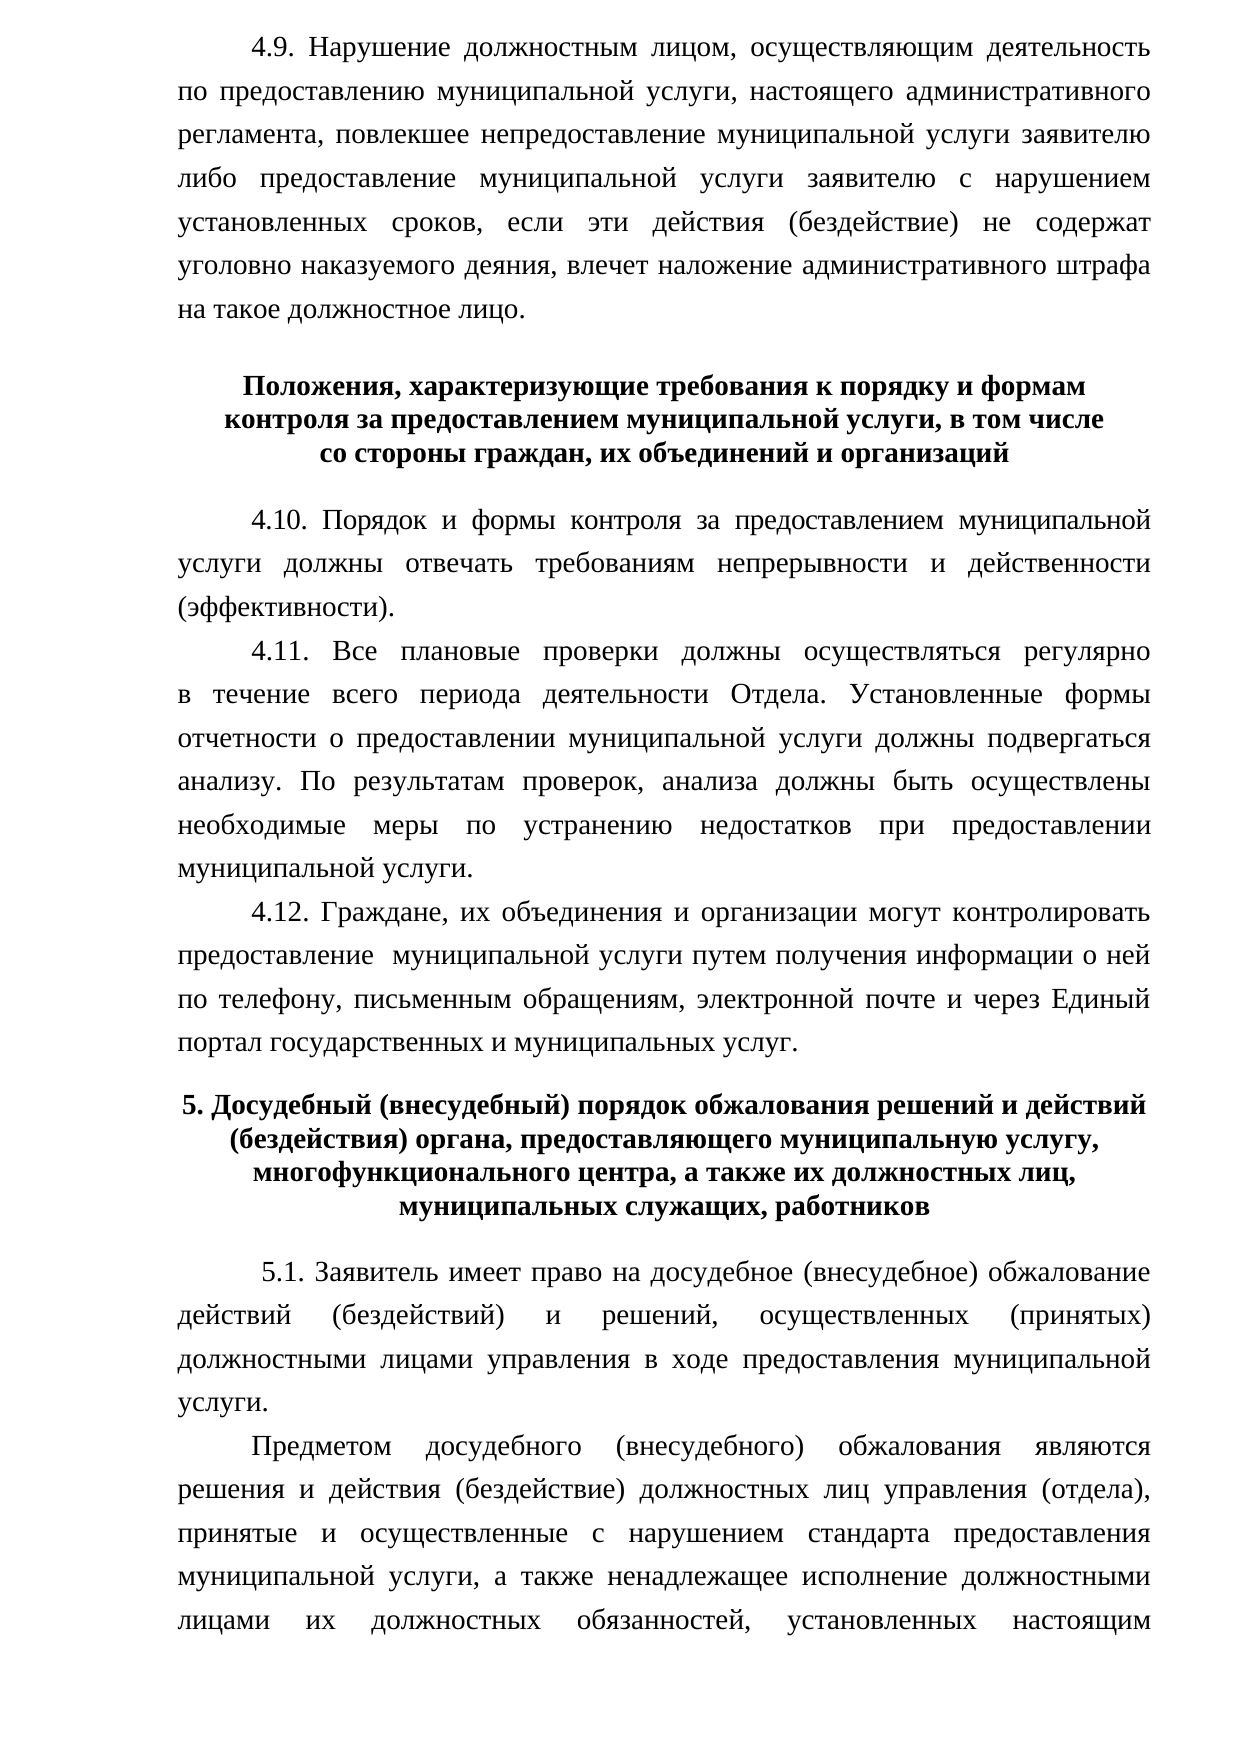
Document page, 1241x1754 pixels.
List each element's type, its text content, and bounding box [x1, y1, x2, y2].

text 4.12. Граждане, их объединения и организации могут контролировать предоставление муниципальной услуги путем получения информации о ней по телефону, письменным обращениям, электронной почте и через Единый портал государственных и муниципальных услуг. [177, 894, 1152, 1058]
text 4.9. Нарушение должностным лицом, осуществляющим деятельность по предоставлению муниципальной услуги, настоящего административного регламента, повлекшее непредоставление муниципальной услуги заявителю либо предоставление муниципальной услуги заявителю с нарушением установленных сроков, если эти действия (бездействие) не содержат уголовно наказуемого деяния, влечет наложение административного штрафа на такое должностное лицо. [177, 29, 1152, 324]
text 4.11. Все плановые проверки должны осуществляться регулярно в течение всего периода деятельности Отдела. Установленные формы отчетности о предоставлении муниципальной услуги должны подвергаться анализу. По результатам проверок, анализа должны быть осуществлены необходимые меры по устранению недостатков при предоставлении муниципальной услуги. [177, 633, 1152, 884]
text Положения, характеризующие требования к порядку и формам [177, 368, 1152, 401]
text контроля за предоставлением муниципальной услуги, в том числе [177, 401, 1152, 435]
text 5. Досудебный (внесудебный) порядок обжалования решений и действий (бездействия) органа, предоставляющего муниципальную услугу, многофункционального центра, а также их должностных лиц, муниципальных служащих, работников [177, 1087, 1152, 1221]
text со стороны граждан, их объединений и организаций [177, 435, 1152, 468]
text 5.1. Заявитель имеет право на досудебное (внесудебное) обжалование действий (бездействий) и решений, осуществленных (принятых) должностными лицами управления в ходе предоставления муниципальной услуги. [177, 1254, 1152, 1418]
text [177, 1428, 1152, 1636]
text 4.10. Порядок и формы контроля за предоставлением муниципальной услуги должны отвечать требованиям непрерывности и действенности (эффективности). [177, 502, 1152, 623]
